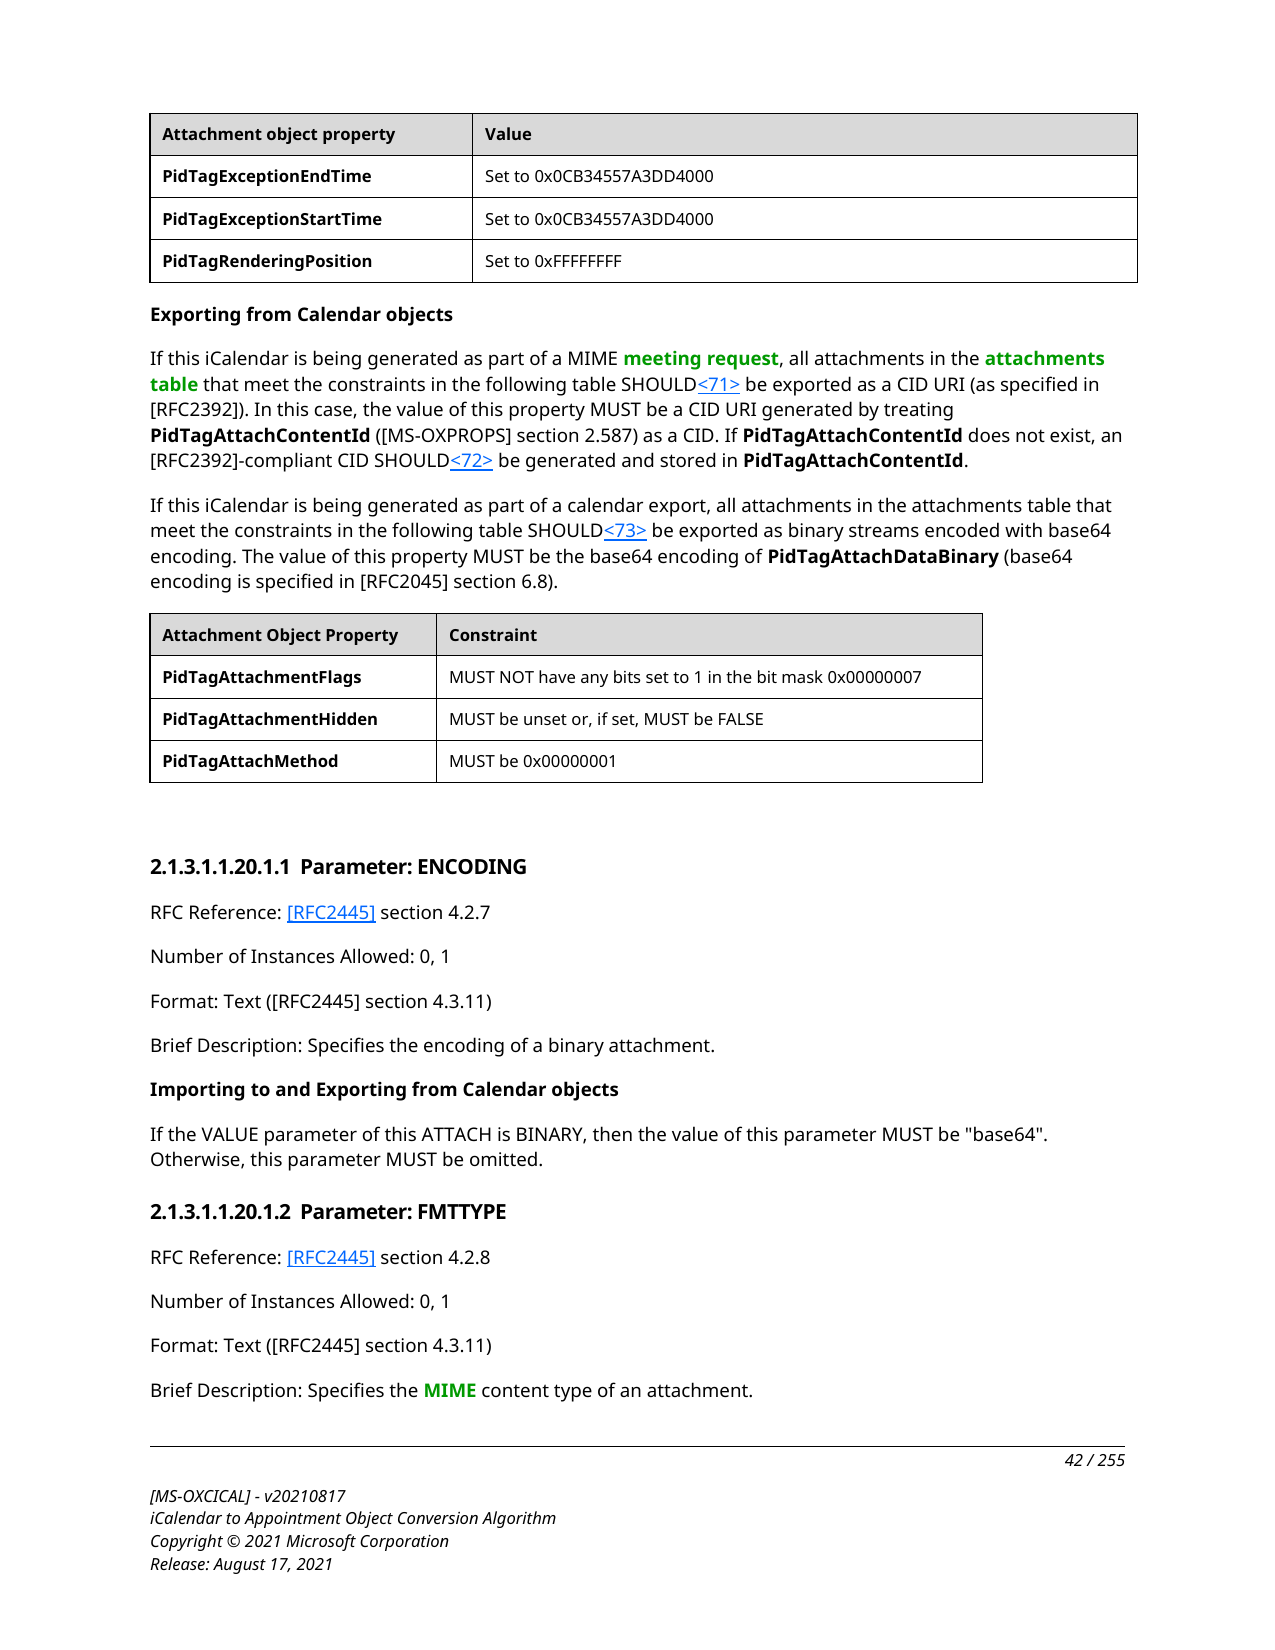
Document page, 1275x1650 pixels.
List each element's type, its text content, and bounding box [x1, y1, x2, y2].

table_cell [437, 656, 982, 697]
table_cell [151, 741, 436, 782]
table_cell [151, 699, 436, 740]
text Format: Text ([RFC2445] section 4.3.11) [150, 1333, 1125, 1358]
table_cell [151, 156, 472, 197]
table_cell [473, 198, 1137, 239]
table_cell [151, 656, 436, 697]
text RFC Reference: [RFC2445] section 4.2.7 [150, 899, 1125, 925]
subtitle Parameter: FMTTYPE [150, 1197, 1125, 1225]
text Importing to and Exporting from Calendar objects [150, 1077, 1125, 1102]
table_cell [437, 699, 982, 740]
text RFC Reference: [RFC2445] section 4.2.8 [150, 1244, 1125, 1270]
text Format: Text ([RFC2445] section 4.3.11) [150, 988, 1125, 1014]
text Number of Instances Allowed: 0, 1 [150, 944, 1125, 969]
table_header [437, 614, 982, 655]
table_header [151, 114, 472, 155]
text If this iCalendar is being generated as part of a MIME meeting request, all attachments in the attachments table that meet the constraints in the following table SHOULD<71> be exported as a CID URI (as specified in [RFC2392]). In this case, the value of this property MUST be a CID URI generated by treating PidTagAttachContentId ([MS-OXPROPS] section 2.587) as a CID. If PidTagAttachContentId does not exist, an [RFC2392]-compliant CID SHOULD<72> be generated and stored in PidTagAttachContentId. [150, 346, 1125, 473]
text If this iCalendar is being generated as part of a calendar export, all attachments in the attachments table that meet the constraints in the following table SHOULD<73> be exported as binary streams encoded with base64 encoding. The value of this property MUST be the base64 encoding of PidTagAttachDataBinary (base64 encoding is specified in [RFC2045] section 6.8). [150, 492, 1125, 594]
text Brief Description: Specifies the MIME content type of an attachment. [150, 1377, 1125, 1402]
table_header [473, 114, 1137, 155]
subtitle Parameter: ENCODING [150, 852, 1125, 881]
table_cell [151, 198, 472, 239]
text Number of Instances Allowed: 0, 1 [150, 1288, 1125, 1314]
text If the VALUE parameter of this ATTACH is BINARY, then the value of this parameter MUST be "base64". Otherwise, this parameter MUST be omitted. [150, 1121, 1125, 1172]
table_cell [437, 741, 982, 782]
text Exporting from Calendar objects [150, 301, 1125, 327]
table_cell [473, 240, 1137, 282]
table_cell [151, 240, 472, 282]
text Brief Description: Specifies the encoding of a binary attachment. [150, 1032, 1125, 1058]
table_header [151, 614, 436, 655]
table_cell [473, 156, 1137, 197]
